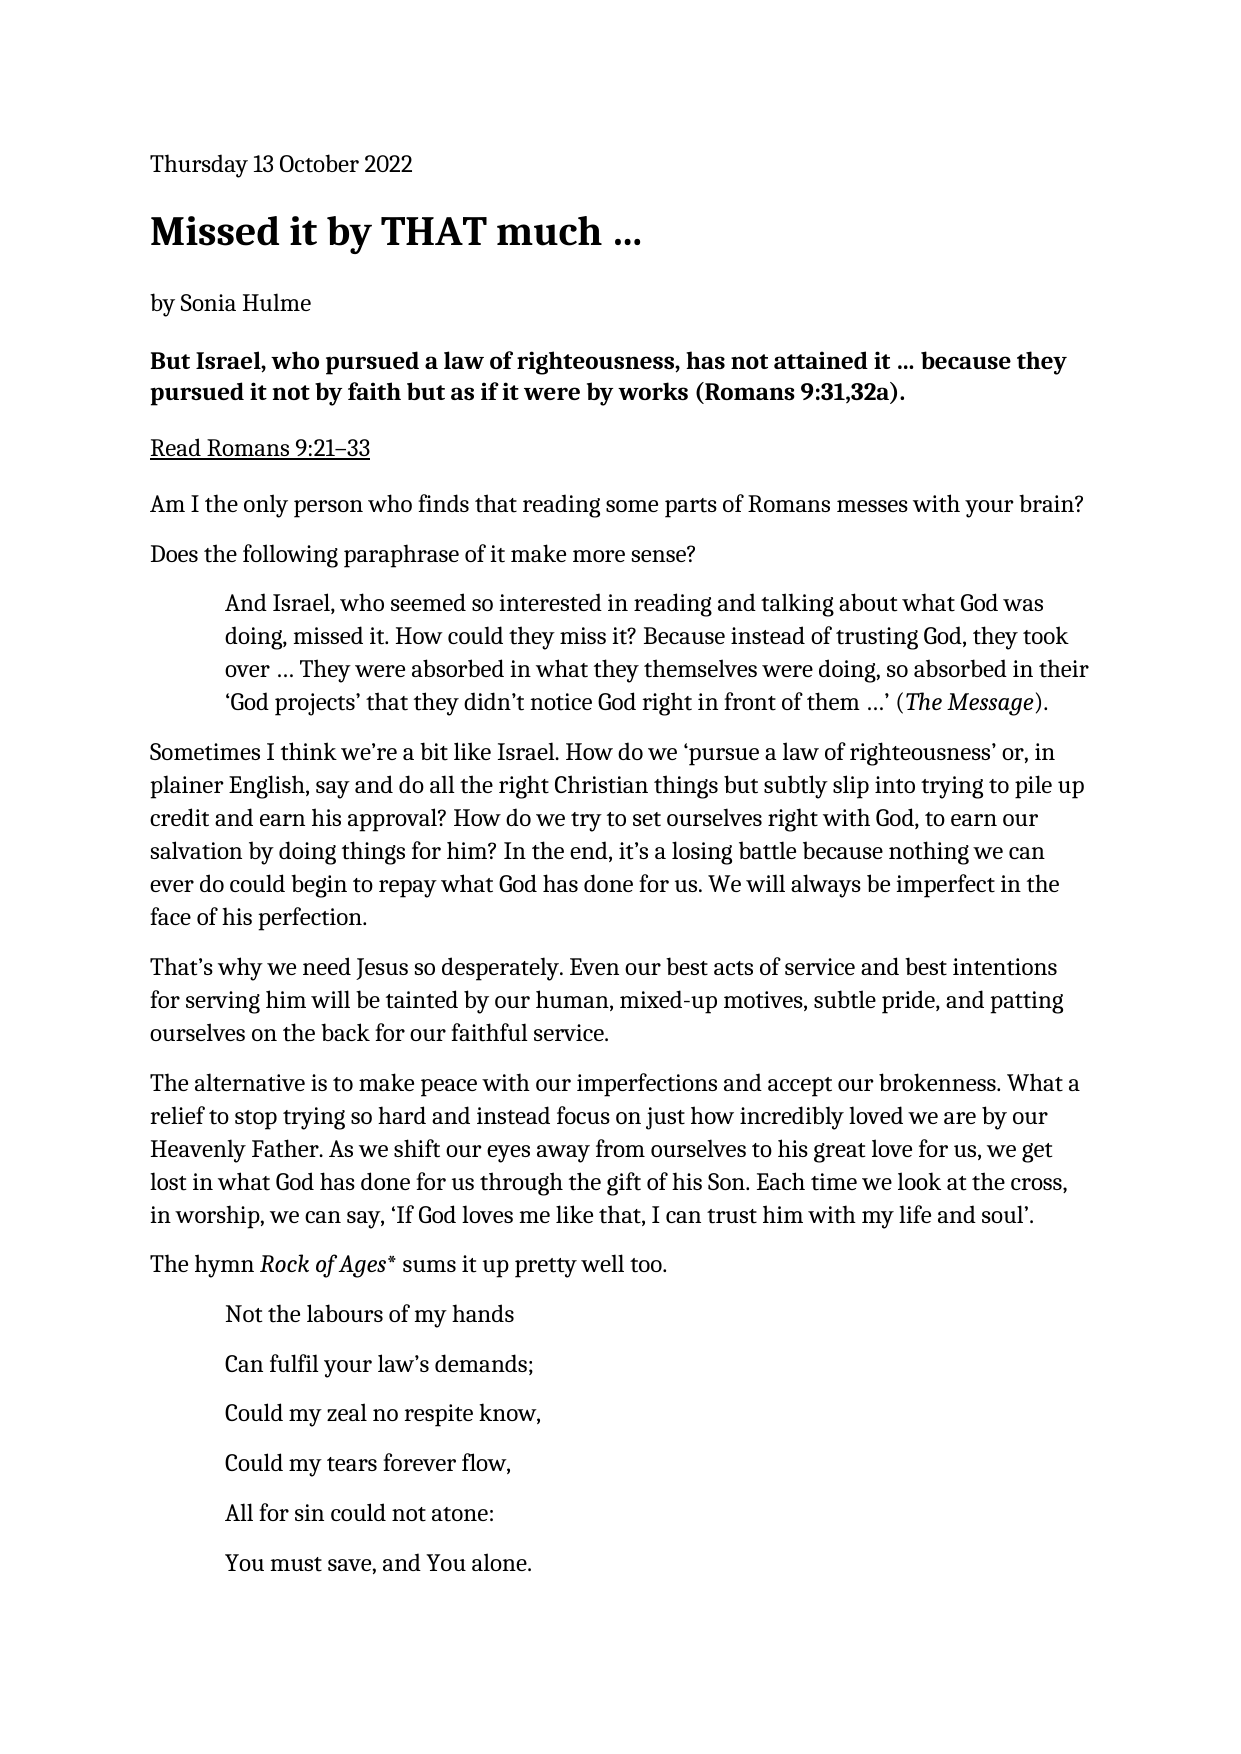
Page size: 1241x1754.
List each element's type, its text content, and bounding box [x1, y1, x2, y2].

text The alternative is to make peace with our imperfections and accept our brokenness. What a relief to stop trying so hard and instead focus on just how incredibly loved we are by our Heavenly Father. As we shift our eyes away from ourselves to his great love for us, we get lost in what God has done for us through the gift of his Son. Each time we look at the cross, in worship, we can say, ‘If God loves me like that, I can trust him with my life and soul’. [150, 1068, 1090, 1229]
text Does the following paraphrase of it make more sense? [150, 539, 1090, 568]
text Am I the only person who finds that reading some parts of Romans messes with your brain? [150, 490, 1090, 519]
text Sometimes I think we’re a bit like Israel. How do we ‘pursue a law of righteousness’ or, in plainer English, say and do all the right Christian things but subtly slip into trying to pile up credit and earn his approval? How do we try to set ourselves right with God, to earn our salvation by doing things for him? In the end, it’s a losing battle because nothing we can ever do could begin to repay what God has done for us. We will always be imperfect in the face of his perfection. [150, 738, 1090, 932]
text Read Romans 9:21–33 [150, 434, 1090, 463]
text You must save, and You alone. [225, 1548, 1090, 1577]
subtitle Missed it by THAT much … [150, 208, 1090, 256]
text Thursday 13 October 2022 [150, 150, 1090, 179]
text The hymn Rock of Ages* sums it up pretty well too. [150, 1250, 1090, 1279]
text by Sonia Hulme [150, 289, 1090, 318]
text But Israel, who pursued a law of righteousness, has not attained it … because they pursued it not by faith but as if it were by works (Romans 9:31,32a). [150, 347, 1090, 407]
text Could my tears forever flow, [225, 1449, 1090, 1478]
text That’s why we need Jesus so desperately. Even our best acts of service and best intentions for serving him will be tainted by our human, mixed-up motives, subtle pride, and patting ourselves on the back for our faithful service. [150, 953, 1090, 1048]
text Can fulfil your law’s demands; [225, 1350, 1090, 1378]
text And Israel, who seemed so interested in reading and talking about what God was doing, missed it. How could they miss it? Because instead of trusting God, they took over … They were absorbed in what they themselves were doing, so absorbed in their ‘God projects’ that they didn’t notice God right in front of them …’ (The Message). [225, 589, 1090, 717]
text All for sin could not atone: [225, 1499, 1090, 1527]
text Not the labours of my hands [225, 1300, 1090, 1329]
text Could my zeal no respite know, [225, 1399, 1090, 1428]
